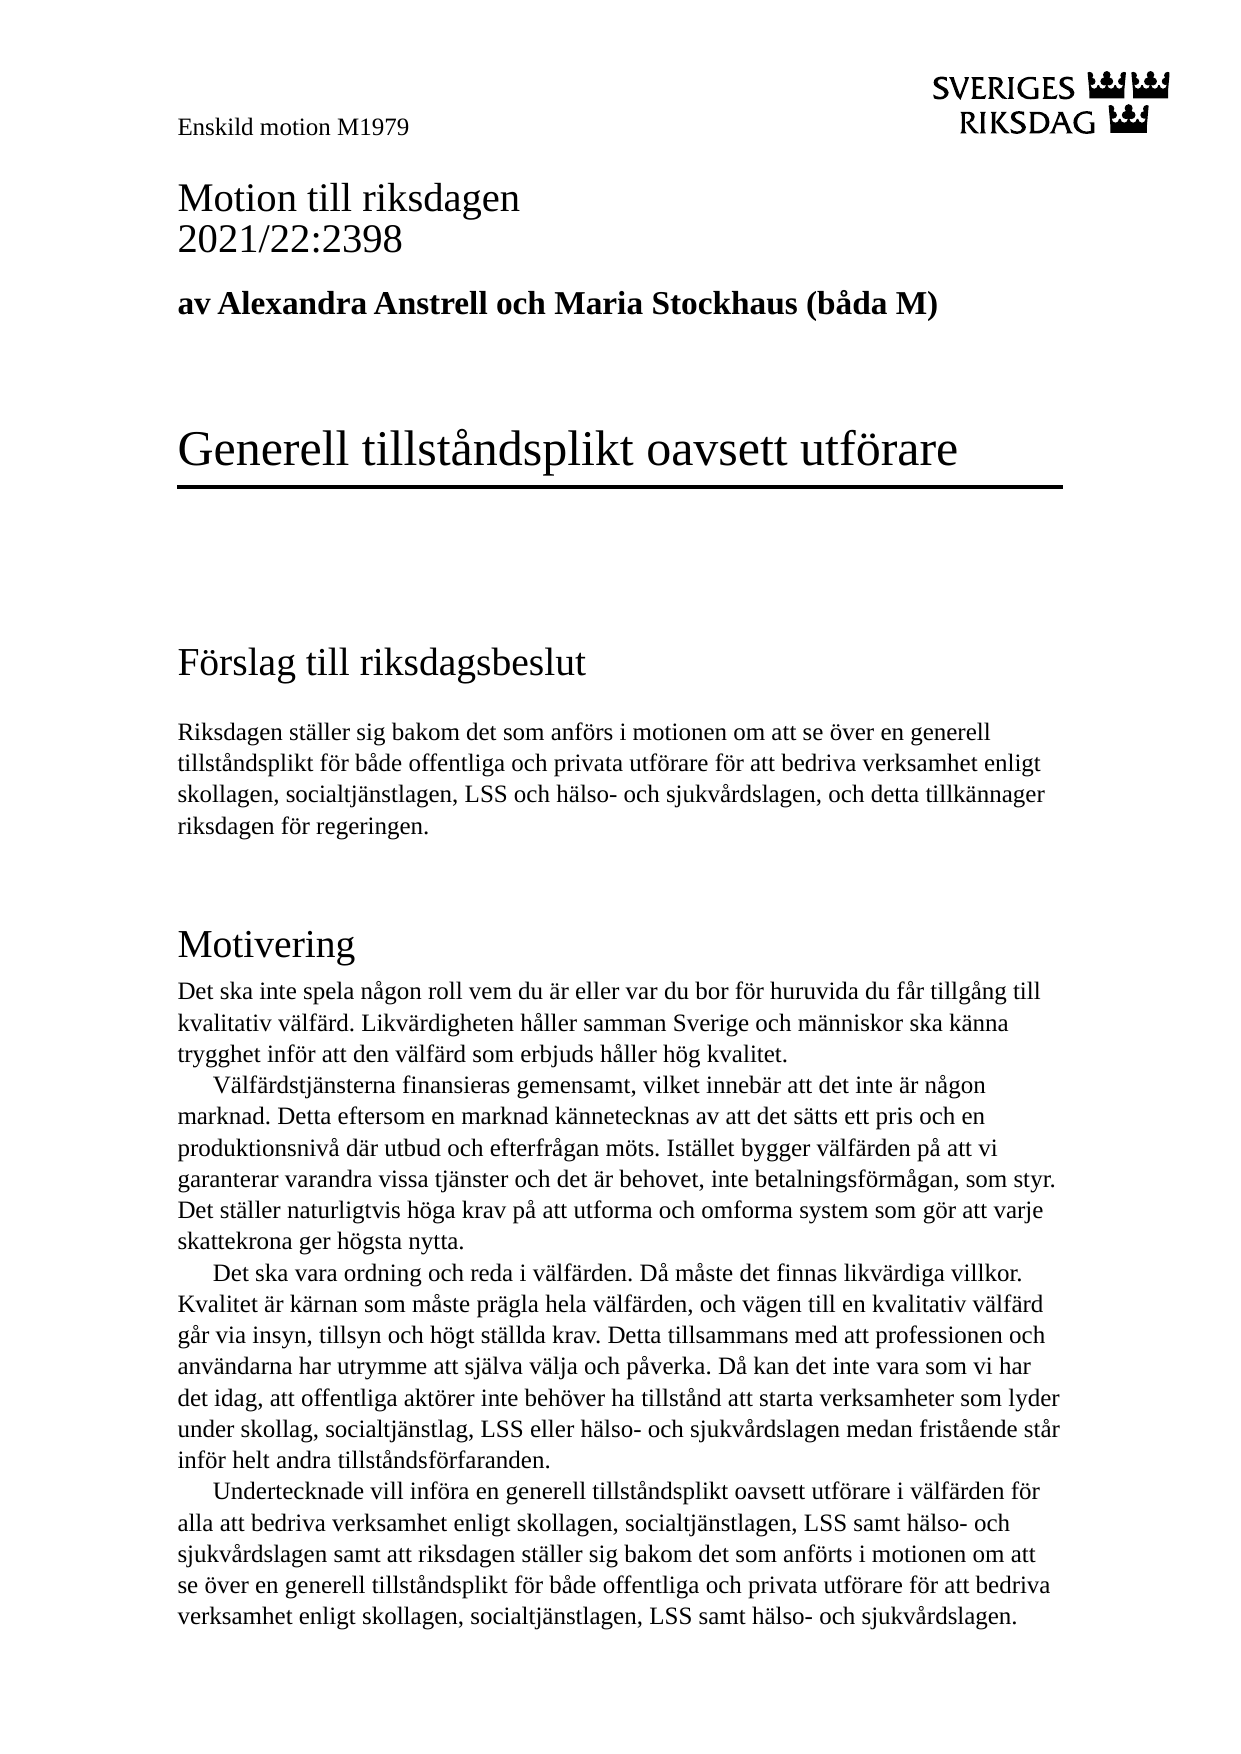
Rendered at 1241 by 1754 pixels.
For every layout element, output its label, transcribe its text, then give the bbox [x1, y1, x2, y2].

text Undertecknade vill införa en generell tillståndsplikt oavsett utförare i välfärden för alla att bedriva verksamhet enligt skollagen, socialtjänstlagen, LSS samt hälso- och sjukvårdslagen samt att riksdagen ställer sig bakom det som anförts i motionen om att se över en generell tillståndsplikt för både offentliga och privata utförare för att bedriva verksamhet enligt skollagen, socialtjänstlagen, LSS samt hälso- och sjukvårdslagen. [177, 1474, 1063, 1630]
text Välfärdstjänsterna finansieras gemensamt, vilket innebär att det inte är någon marknad. Detta eftersom en marknad kännetecknas av att det sätts ett pris och en produktionsnivå där utbud och efterfrågan möts. Istället bygger välfärden på att vi garanterar varandra vissa tjänster och det är behovet, inte betalningsförmågan, som styr. Det ställer naturligtvis höga krav på att utforma och omforma system som gör att varje skattekrona ger högsta nytta. [177, 1068, 1063, 1255]
text Det ska inte spela någon roll vem du är eller var du bor för huruvida du får tillgång till kvalitativ välfärd. Likvärdigheten håller samman Sverige och människor ska känna trygghet inför att den välfärd som erbjuds håller hög kvalitet. [177, 974, 1063, 1068]
text Det ska vara ordning och reda i välfärden. Då måste det finnas likvärdiga villkor. Kvalitet är kärnan som måste prägla hela välfärden, och vägen till en kvalitativ välfärd går via insyn, tillsyn och högt ställda krav. Detta tillsammans med att professionen och användarna har utrymme att själva välja och påverka. Då kan det inte vara som vi har det idag, att offentliga aktörer inte behöver ha tillstånd att starta verksamheter som lyder under skollag, socialtjänstlag, LSS eller hälso- och sjukvårdslagen medan fristående står inför helt andra tillståndsförfaranden. [177, 1255, 1063, 1474]
